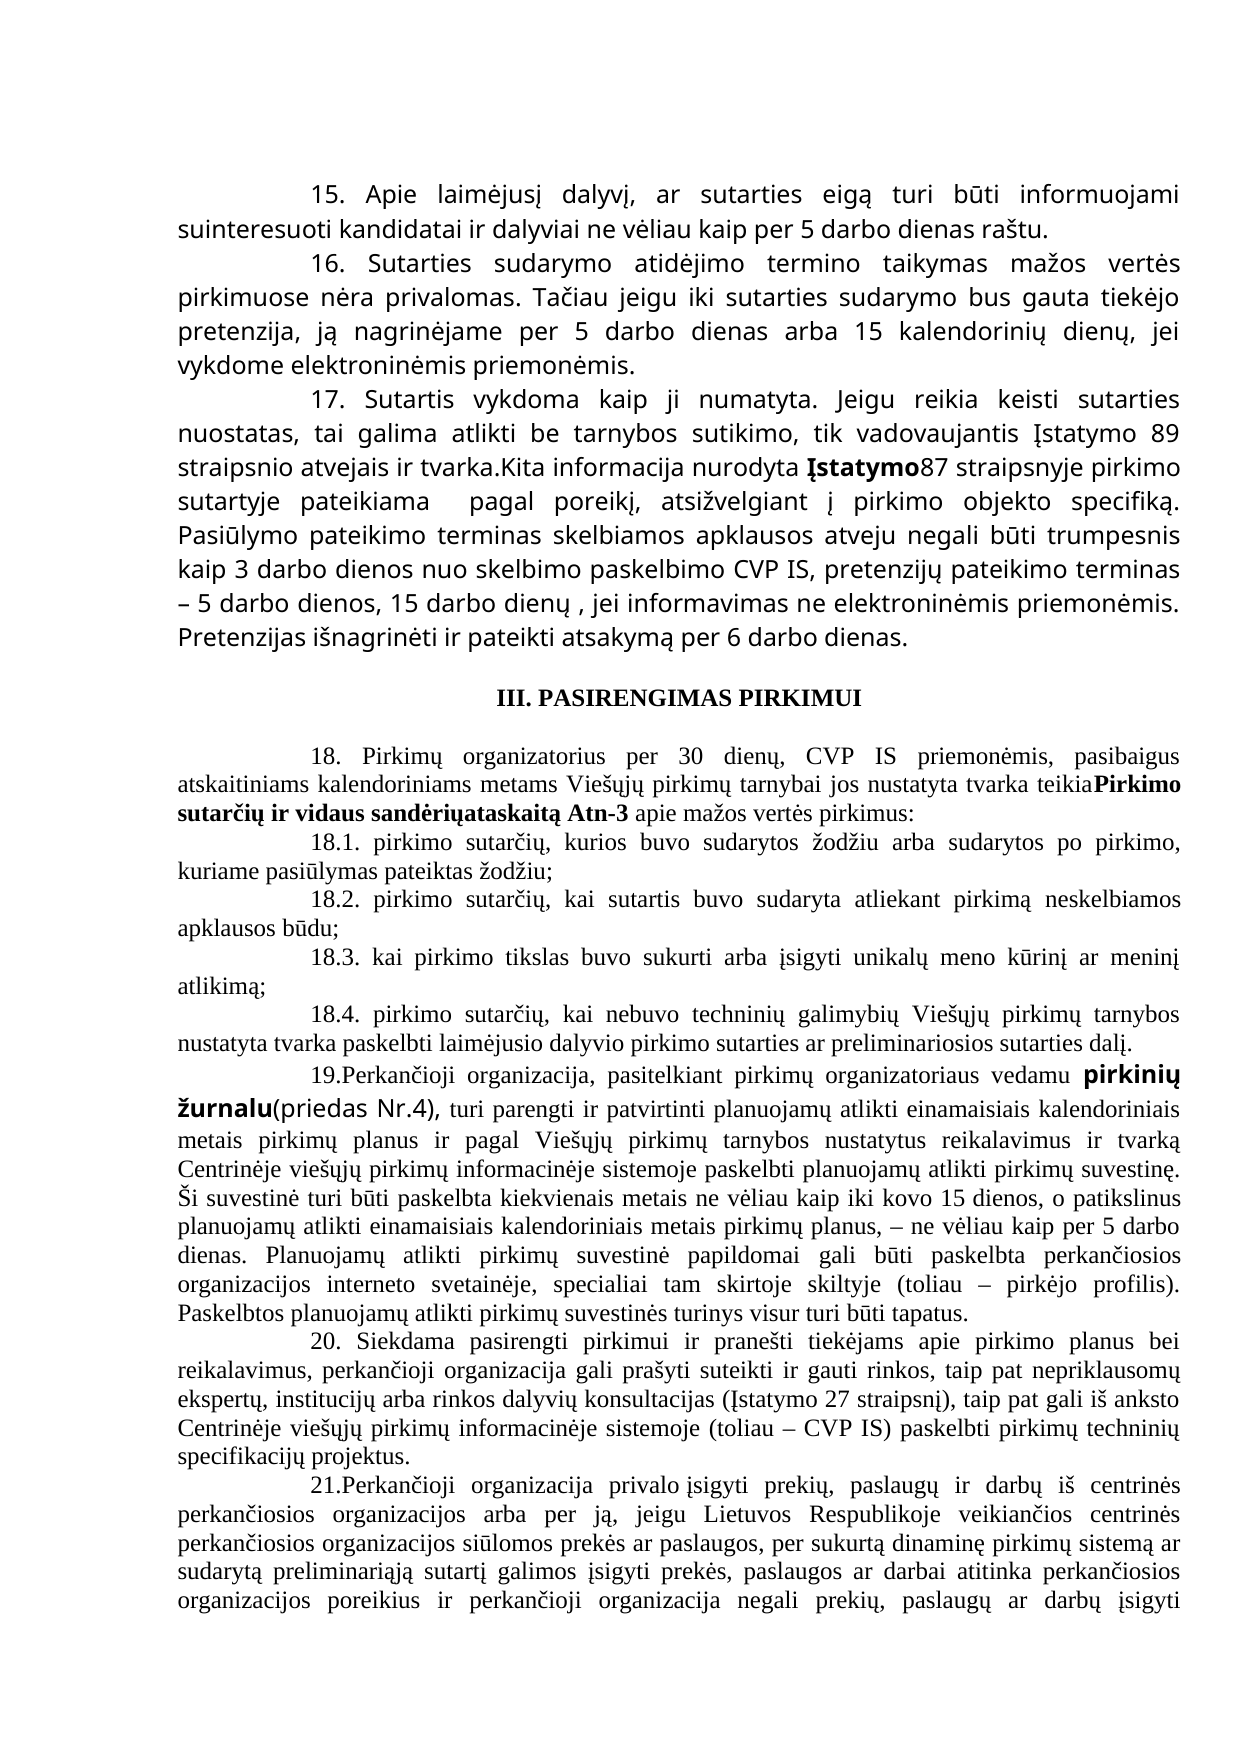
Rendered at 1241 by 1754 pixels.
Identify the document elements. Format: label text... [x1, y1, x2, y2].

text 18.1. pirkimo sutarčių, kurios buvo sudarytos žodžiu arba sudarytos po pirkimo, kuriame pasiūlymas pateiktas žodžiu; [177, 827, 1181, 884]
text 18.4. pirkimo sutarčių, kai nebuvo techninių galimybių Viešųjų pirkimų tarnybos nustatyta tvarka paskelbti laimėjusio dalyvio pirkimo sutarties ar preliminariosios sutarties dalį. [177, 999, 1181, 1057]
text 18.2. pirkimo sutarčių, kai sutartis buvo sudaryta atliekant pirkimą neskelbiamos apklausos būdu; [177, 884, 1181, 942]
text III. PASIRENGIMAS PIRKIMUI [177, 683, 1181, 712]
text 18.3. kai pirkimo tikslas buvo sukurti arba įsigyti unikalų meno kūrinį ar meninį atlikimą; [177, 942, 1181, 999]
text 15. Apie laimėjusį dalyvį, ar sutarties eigą turi būti informuojami suinteresuoti kandidatai ir dalyviai ne vėliau kaip per 5 darbo dienas raštu. [177, 177, 1181, 245]
text 18. Pirkimų organizatorius per 30 dienų, CVP IS priemonėmis, pasibaigus atskaitiniams kalendoriniams metams Viešųjų pirkimų tarnybai jos nustatyta tvarka teikiaPirkimo sutarčių ir vidaus sandėriųataskaitą Atn-3 apie mažos vertės pirkimus: [177, 741, 1181, 827]
text 16. Sutarties sudarymo atidėjimo termino taikymas mažos vertės pirkimuose nėra privalomas. Tačiau jeigu iki sutarties sudarymo bus gauta tiekėjo pretenzija, ją nagrinėjame per 5 darbo dienas arba 15 kalendorinių dienų, jei vykdome elektroninėmis priemonėmis. [177, 245, 1181, 382]
text 19.Perkančioji organizacija, pasitelkiant pirkimų organizatoriaus vedamu pirkinių žurnalu(priedas Nr.4), turi parengti ir patvirtinti planuojamų atlikti einamaisiais kalendoriniais metais pirkimų planus ir pagal Viešųjų pirkimų tarnybos nustatytus reikalavimus ir tvarką Centrinėje viešųjų pirkimų informacinėje sistemoje paskelbti planuojamų atlikti pirkimų suvestinę. Ši suvestinė turi būti paskelbta kiekvienais metais ne vėliau kaip iki kovo 15 dienos, o patikslinus planuojamų atlikti einamaisiais kalendoriniais metais pirkimų planus, – ne vėliau kaip per 5 darbo dienas. Planuojamų atlikti pirkimų suvestinė papildomai gali būti paskelbta perkančiosios organizacijos interneto svetainėje, specialiai tam skirtoje skiltyje (toliau – pirkėjo profilis). Paskelbtos planuojamų atlikti pirkimų suvestinės turinys visur turi būti tapatus. [177, 1057, 1181, 1326]
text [177, 1470, 1181, 1614]
text 17. Sutartis vykdoma kaip ji numatyta. Jeigu reikia keisti sutarties nuostatas, tai galima atlikti be tarnybos sutikimo, tik vadovaujantis Įstatymo 89 straipsnio atvejais ir tvarka.Kita informacija nurodyta Įstatymo87 straipsnyje pirkimo sutartyje pateikiama pagal poreikį, atsižvelgiant į pirkimo objekto specifiką. Pasiūlymo pateikimo terminas skelbiamos apklausos atveju negali būti trumpesnis kaip 3 darbo dienos nuo skelbimo paskelbimo CVP IS, pretenzijų pateikimo terminas – 5 darbo dienos, 15 darbo dienų , jei informavimas ne elektroninėmis priemonėmis. Pretenzijas išnagrinėti ir pateikti atsakymą per 6 darbo dienas. [177, 382, 1181, 654]
text 20. Siekdama pasirengti pirkimui ir pranešti tiekėjams apie pirkimo planus bei reikalavimus, perkančioji organizacija gali prašyti suteikti ir gauti rinkos, taip pat nepriklausomų ekspertų, institucijų arba rinkos dalyvių konsultacijas (Įstatymo 27 straipsnį), taip pat gali iš anksto Centrinėje viešųjų pirkimų informacinėje sistemoje (toliau – CVP IS) paskelbti pirkimų techninių specifikacijų projektus. [177, 1326, 1181, 1470]
